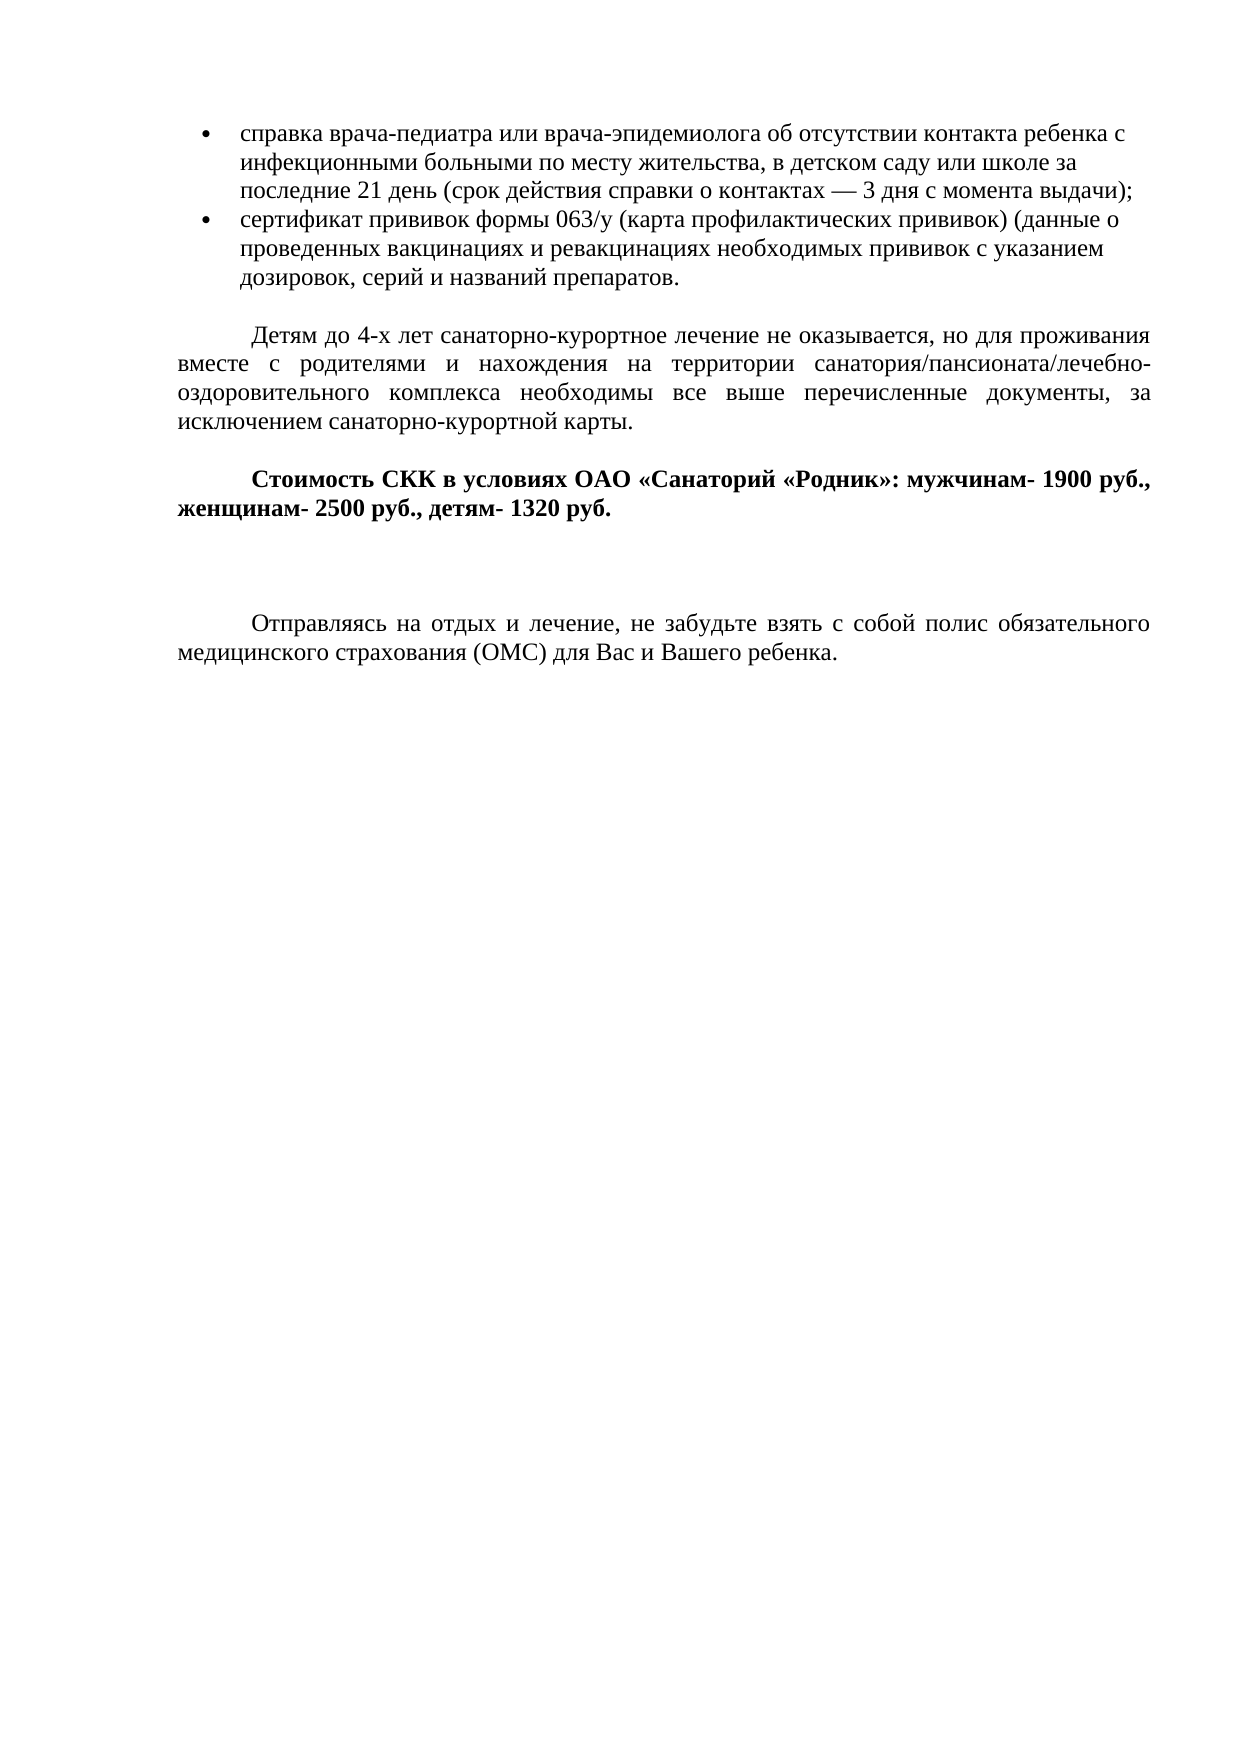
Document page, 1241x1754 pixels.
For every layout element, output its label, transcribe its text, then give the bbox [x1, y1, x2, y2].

list справка врача-педиатра или врача-эпидемиолога об отсутствии контакта ребенка с инфекционными больными по месту жительства, в детском саду или школе за последние 21 день (срок действия справки о контактах — 3 дня с момента выдачи); [202, 118, 1152, 204]
text Отправляясь на отдых и лечение, не забудьте взять с собой полис обязательного медицинского страхования (ОМС) для Вас и Вашего ребенка. [177, 608, 1152, 666]
text Детям до 4-х лет санаторно-курортное лечение не оказывается, но для проживания вместе с родителями и нахождения на территории санатория/пансионата/лечебно-оздоровительного комплекса необходимы все выше перечисленные документы, за исключением санаторно-курортной карты. [177, 320, 1152, 435]
list сертификат прививок формы 063/у (карта профилактических прививок) (данные о проведенных вакцинациях и ревакцинациях необходимых прививок с указанием дозировок, серий и названий препаратов. [202, 204, 1152, 291]
text Стоимость СКК в условиях ОАО «Санаторий «Родник»: мужчинам- 1900 руб., женщинам- 2500 руб., детям- 1320 руб. [177, 464, 1152, 521]
